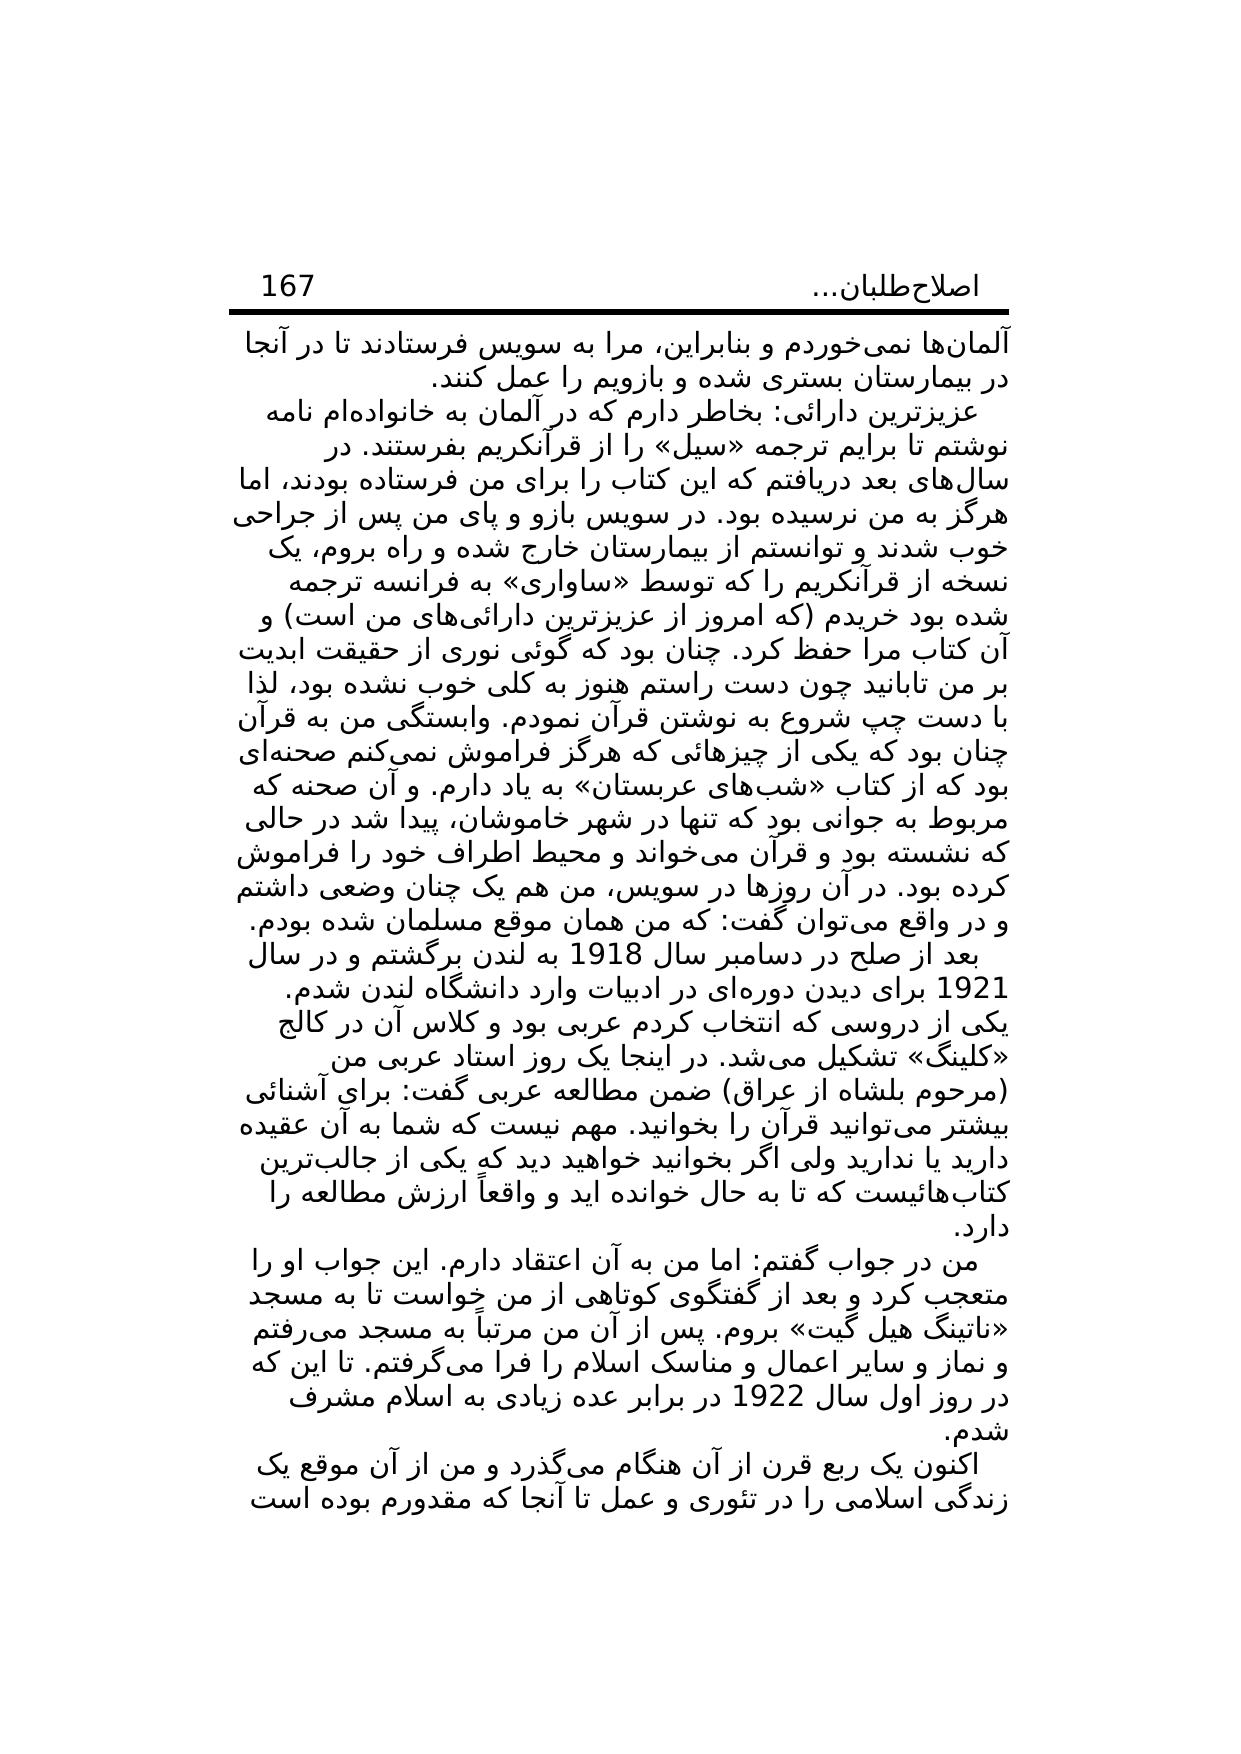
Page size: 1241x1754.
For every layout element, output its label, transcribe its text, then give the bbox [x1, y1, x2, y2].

text من در جواب گفتم: اما من به آن اعتقاد دارم. این جواب او را متعجب کرد و بعد از گفتگوی کوتاهی از من خواست تا به مسجد «ناتینگ هیل گیت» بروم. پس از آن من مرتباً به مسجد می‌رفتم و نماز و سایر اعمال و مناسک اسلام را فرا می‌گرفتم. تا این که در روز اول سال 1922 در برابر عده زیادی به اسلام مشرف شدم. [230, 1243, 1010, 1447]
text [230, 1447, 1010, 1515]
text بعد از صلح در دسامبر سال 1918 به لندن برگشتم و در سال 1921 برای دیدن دوره‌ای در ادبیات وارد دانشگاه لندن شدم. یکی از دروسی که انتخاب کردم عربی بود و کلاس آن در کالج «کلینگ» تشکیل می‌شد. در اینجا یک روز استاد عربی من (مرحوم بلشاه از عراق) ضمن مطالعه عربی گفت: برای آشنائی بیشتر می‌توانید قرآن را بخوانید. مهم نیست که شما به آن عقیده دارید یا ندارید ولی اگر بخوانید خواهید دید که یکی از جالب‌ترین کتاب‌هائیست که تا به حال خوانده اید و واقعاً ارزش مطالعه را دارد. [230, 938, 1010, 1243]
text عزیزترین دارائی: بخاطر دارم که در آلمان به خانواده‌ام نامه نوشتم تا برایم ترجمه «سیل» را از قرآنکریم بفرستند. در سال‌های بعد دریافتم که این کتاب را برای من فرستاده بودند، اما هرگز به من نرسیده بود. در سویس بازو و پای من پس از جراحی خوب شدند و توانستم از بیمارستان خارج شده و راه بروم، یک نسخه از قرآنکریم را که توسط «ساواری» به فرانسه ترجمه شده بود خریدم (که امروز از عزیزترین دارائی‌های من است) و آن کتاب مرا حفظ کرد. چنان بود که گوئی نوری از حقیقت ابدیت بر من تابانید چون دست راستم هنوز به کلی خوب نشده بود، لذا با دست چپ شروع به نوشتن قرآن نمودم. وابستگی من به قرآن چنان بود که یکی از چیزهائی که هرگز فراموش نمی‌کنم صحنه‌ای بود که از کتاب «شب‌های عربستان» به یاد دارم. و آن صحنه که مربوط به جوانی بود که تنها در شهر خاموشان، پیدا شد در حالی که نشسته بود و قرآن می‌خواند و محیط اطراف خود را فراموش کرده بود. در آن روزها در سویس، من هم یک چنان وضعی داشتم و در واقع می‌توان گفت: که من همان موقع مسلمان شده بودم. [230, 394, 1010, 938]
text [230, 326, 1010, 394]
